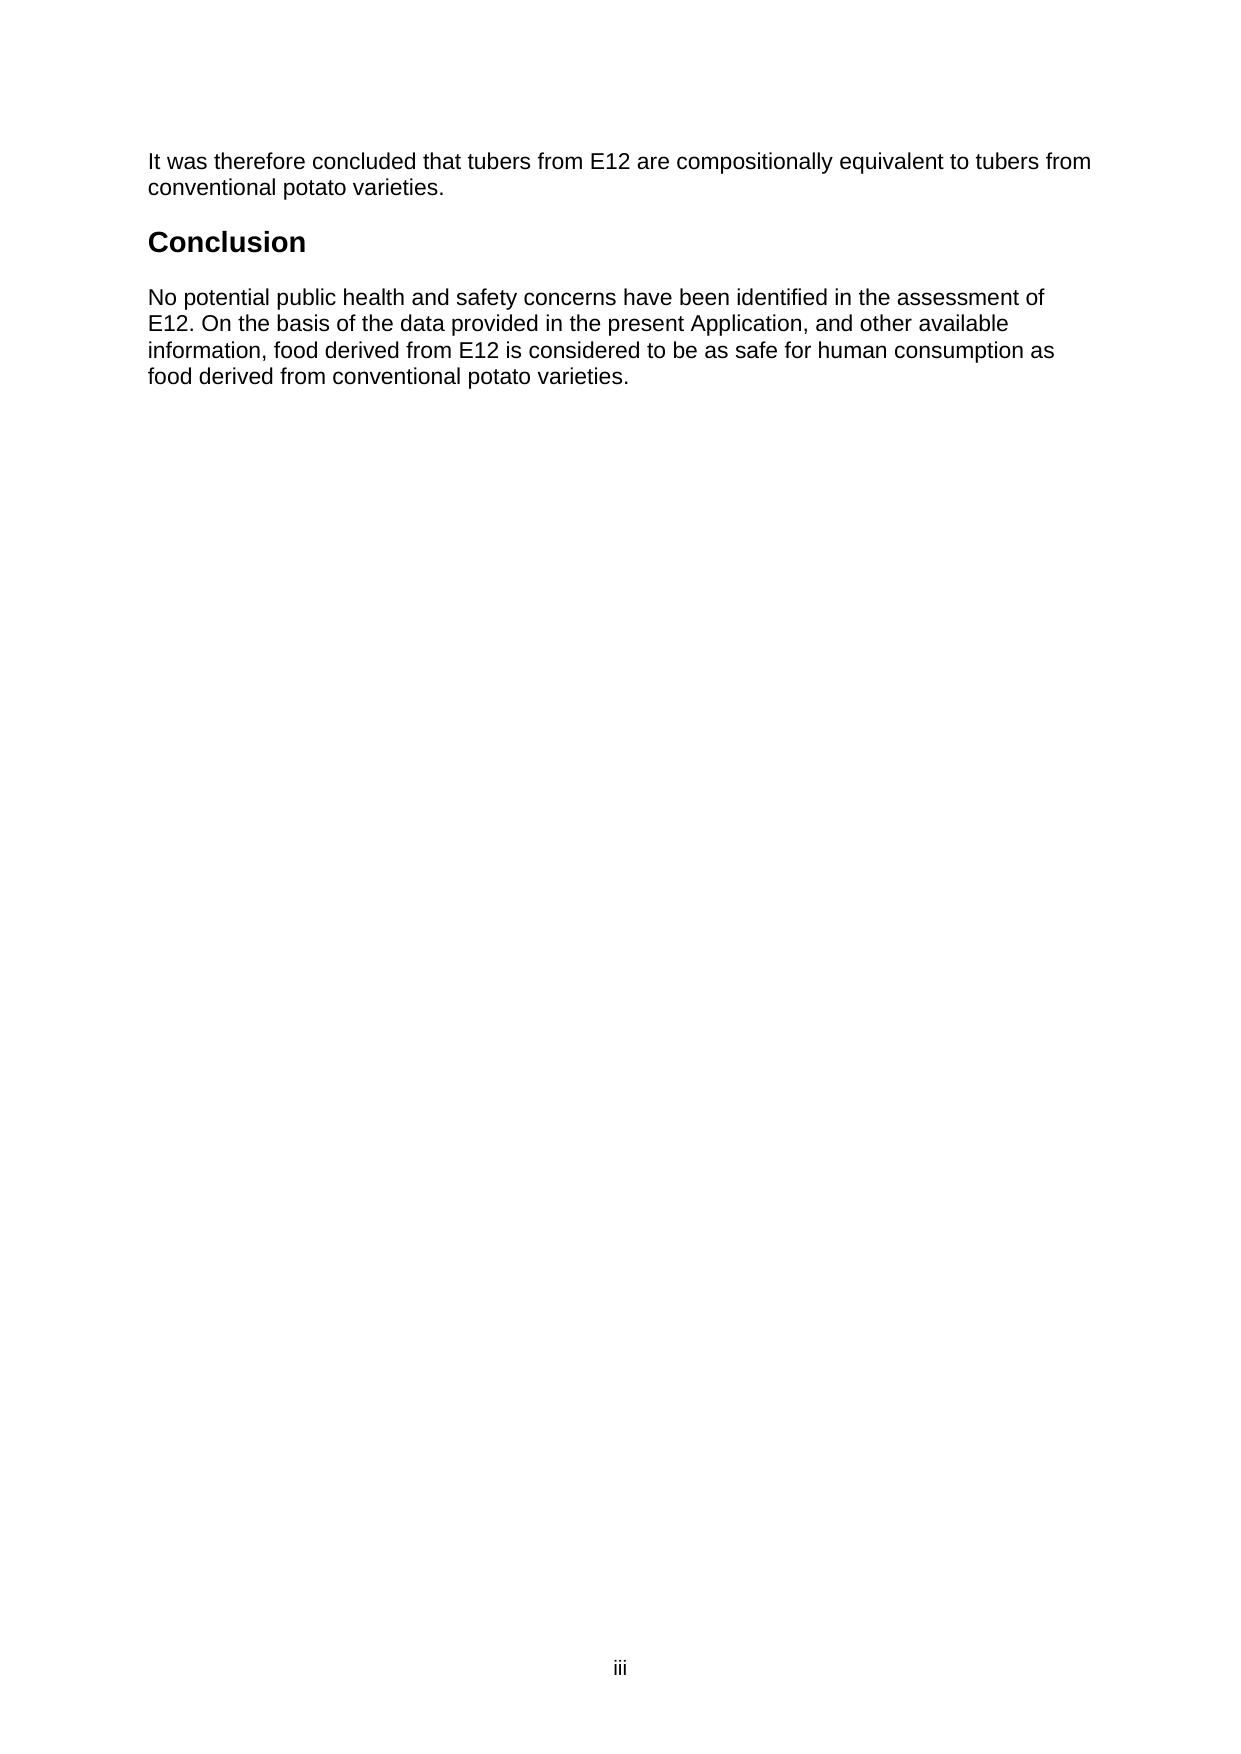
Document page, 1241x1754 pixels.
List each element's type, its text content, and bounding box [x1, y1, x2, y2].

subtitle Conclusion [148, 225, 1092, 259]
text No potential public health and safety concerns have been identified in the assessment of E12. On the basis of the data provided in the present Application, and other available information, food derived from E12 is considered to be as safe for human consumption as food derived from conventional potato varieties. [148, 284, 1092, 389]
text It was therefore concluded that tubers from E12 are compositionally equivalent to tubers from conventional potato varieties. [148, 148, 1092, 200]
